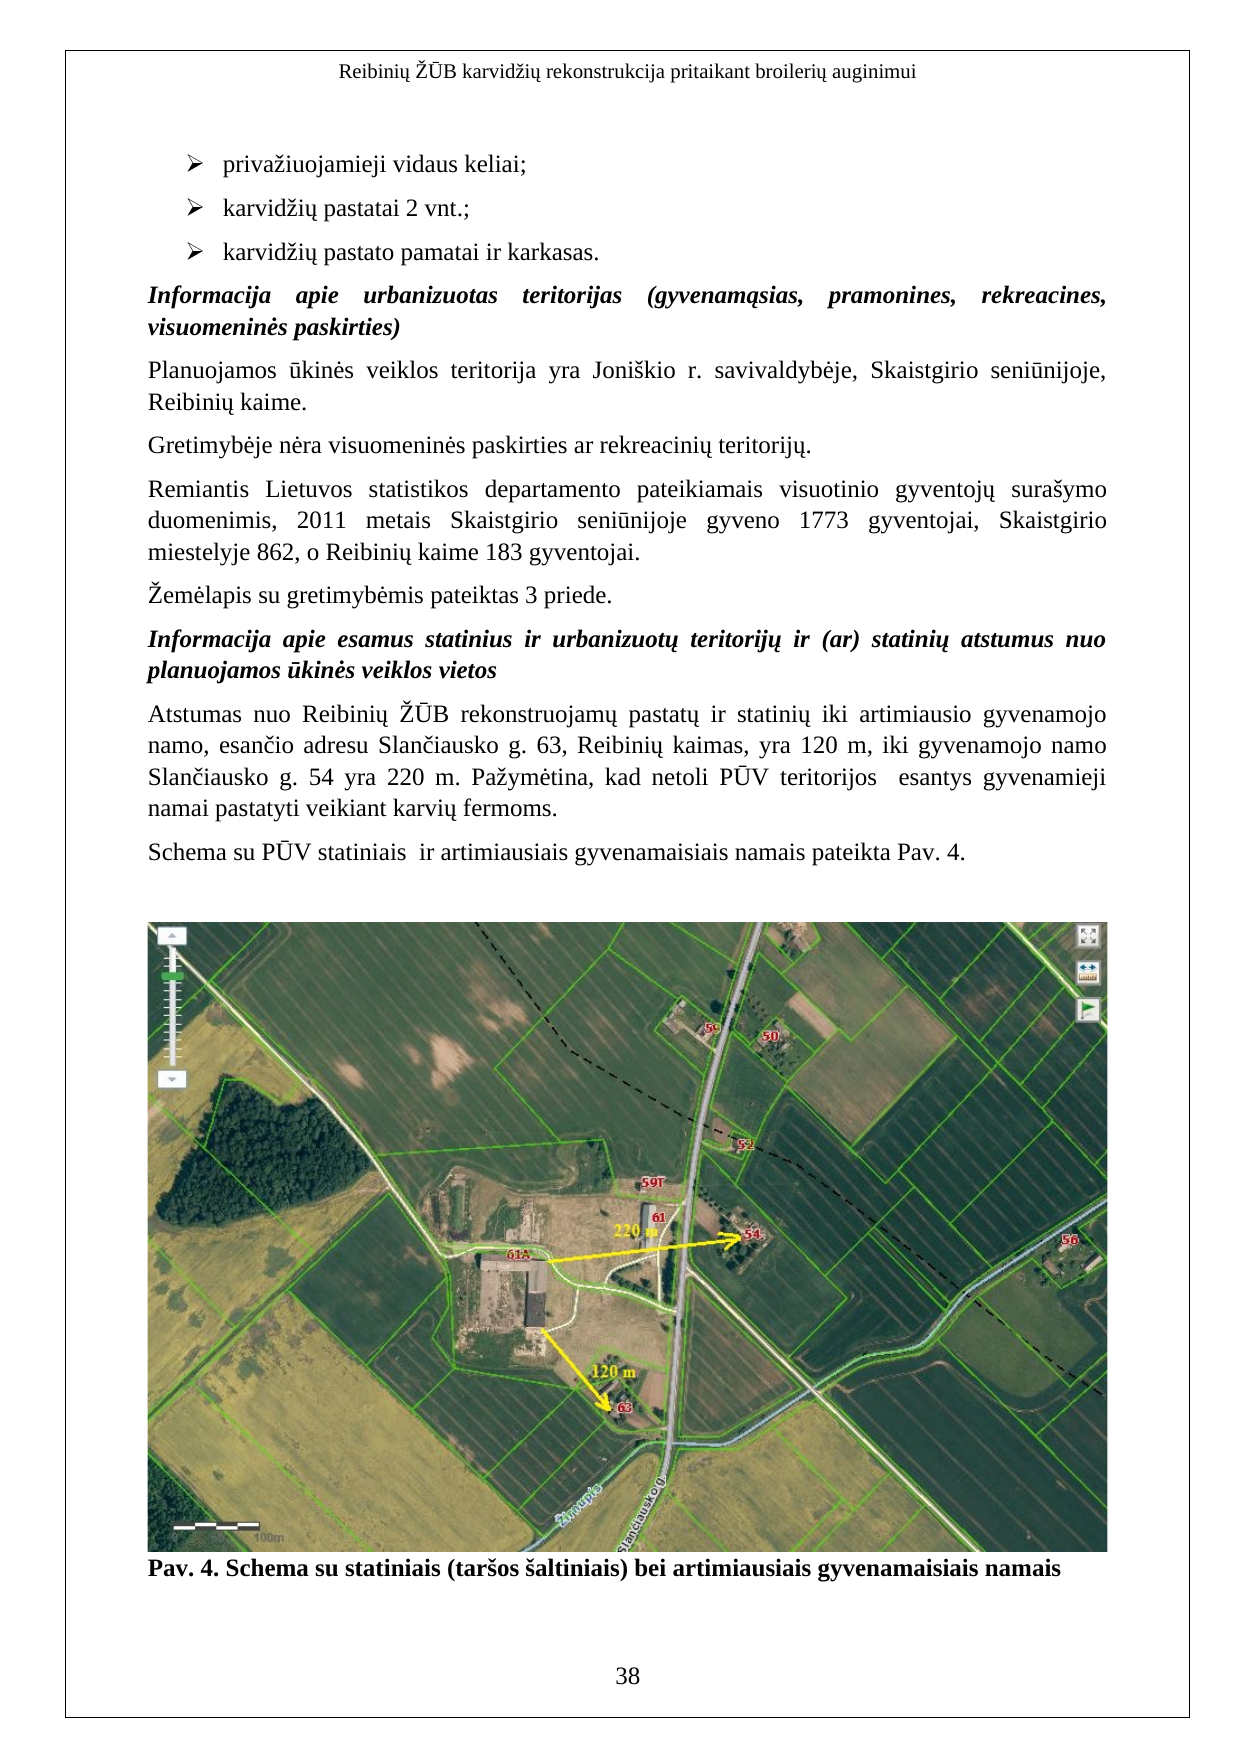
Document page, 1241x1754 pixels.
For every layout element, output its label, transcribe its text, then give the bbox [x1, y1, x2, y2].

text Pav. 4. Schema su statiniais (taršos šaltiniais) bei artimiausiais gyvenamaisiais namais [148, 1552, 1108, 1583]
list karvidžių pastato pamatai ir karkasas. [185, 235, 1108, 266]
list karvidžių pastatai 2 vnt.; [185, 191, 1108, 223]
text Gretimybėje nėra visuomeninės paskirties ar rekreacinių teritorijų. [148, 429, 1108, 460]
text Schema su PŪV statiniais ir artimiausiais gyvenamaisiais namais pateikta Pav. 4. [148, 835, 1108, 866]
text Atstumas nuo Reibinių ŽŪB rekonstruojamų pastatų ir statinių iki artimiausio gyvenamojo namo, esančio adresu Slančiausko g. 63, Reibinių kaimas, yra 120 m, iki gyvenamojo namo Slančiausko g. 54 yra 220 m. Pažymėtina, kad netoli PŪV teritorijos esantys gyvenamieji namai pastatyti veikiant karvių fermoms. [148, 698, 1108, 823]
text Informacija apie urbanizuotas teritorijas (gyvenamąsias, pramonines, rekreacines, visuomeninės paskirties) [148, 279, 1108, 341]
text Žemėlapis su gretimybėmis pateiktas 3 priede. [148, 579, 1108, 610]
text Remiantis Lietuvos statistikos departamento pateikiamais visuotinio gyventojų surašymo duomenimis, 2011 metais Skaistgirio seniūnijoje gyveno 1773 gyventojai, Skaistgirio miestelyje 862, o Reibinių kaime 183 gyventojai. [148, 473, 1108, 566]
list privažiuojamieji vidaus keliai; [185, 148, 1108, 179]
picture [147, 922, 1108, 1552]
text Planuojamos ūkinės veiklos teritorija yra Joniškio r. savivaldybėje, Skaistgirio seniūnijoje, Reibinių kaime. [148, 354, 1108, 416]
text Informacija apie esamus statinius ir urbanizuotų teritorijų ir (ar) statinių atstumus nuo planuojamos ūkinės veiklos vietos [148, 623, 1108, 685]
